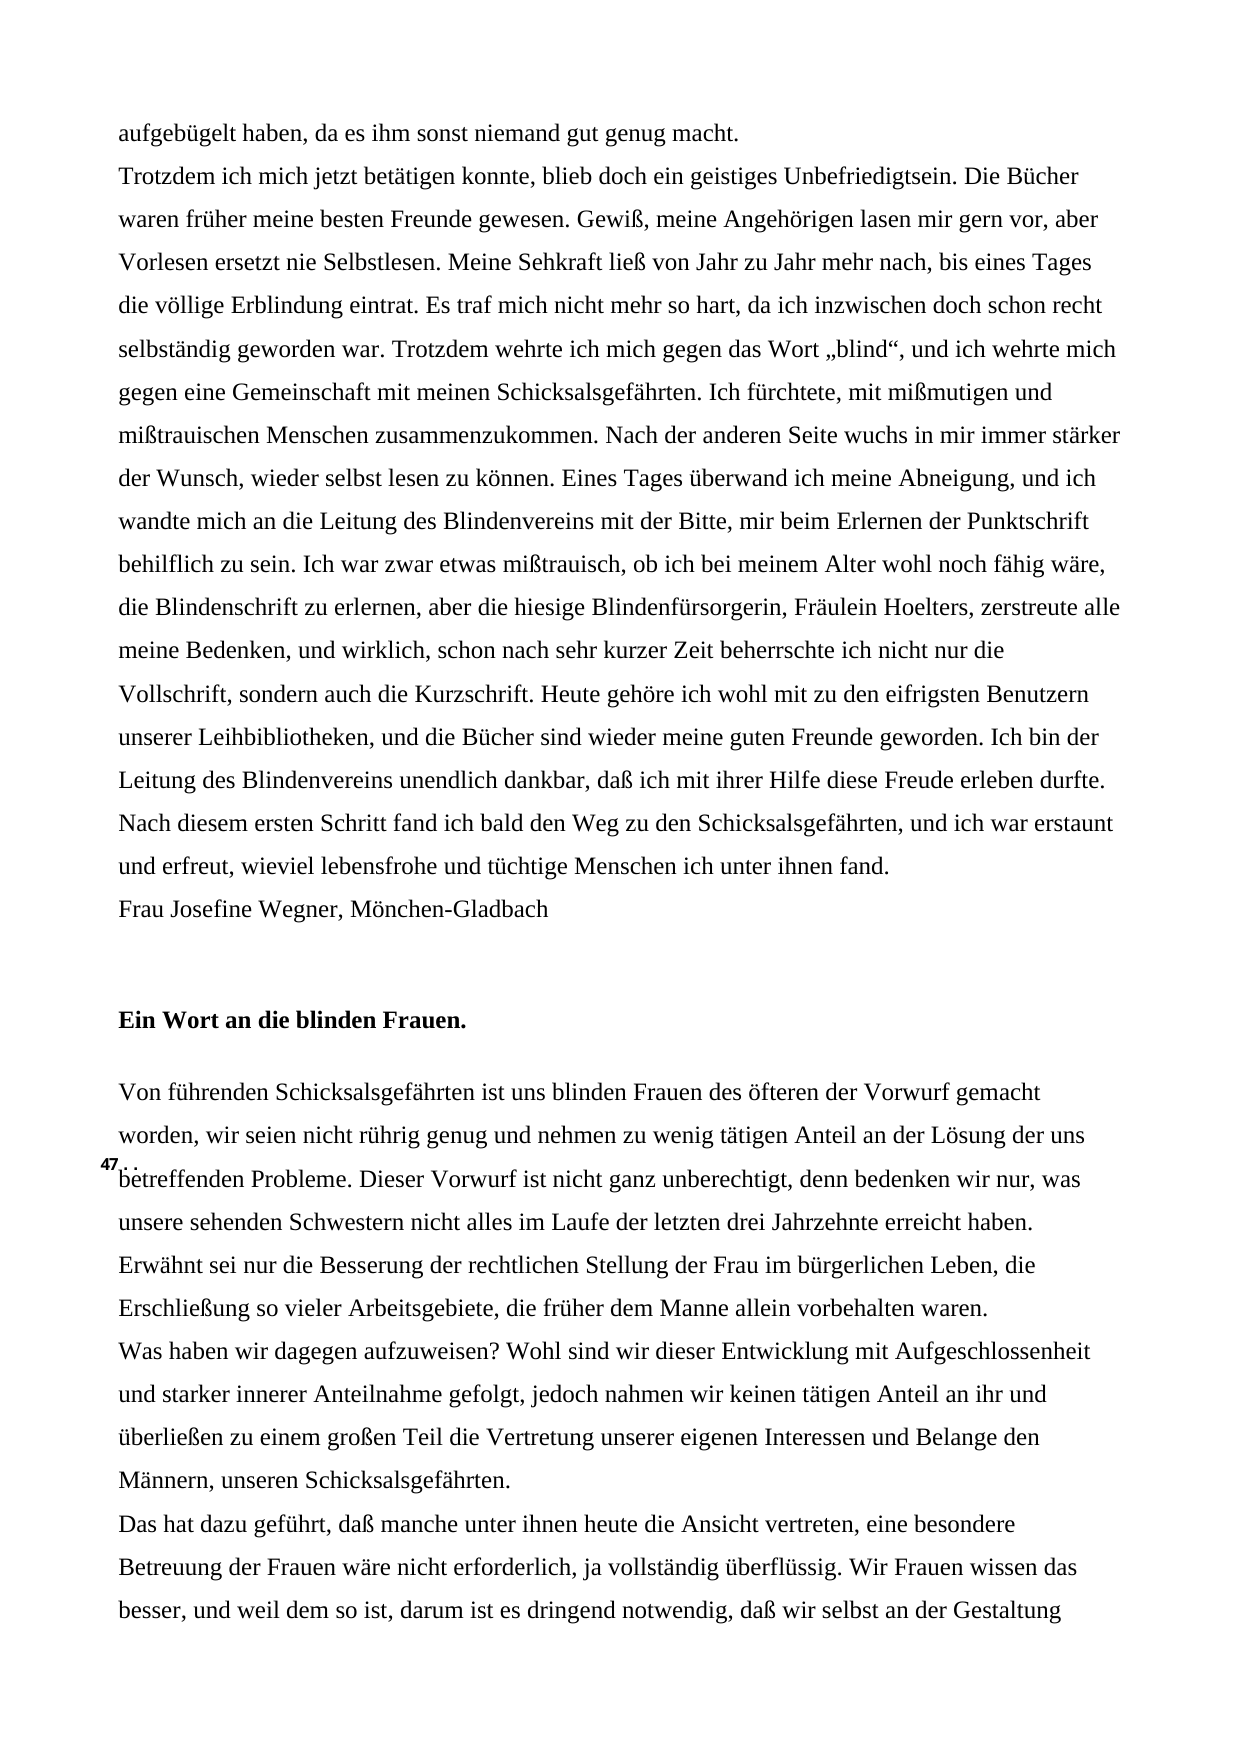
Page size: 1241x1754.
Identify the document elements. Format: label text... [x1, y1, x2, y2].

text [118, 118, 1122, 147]
subtitle Ein Wort an die blinden Frauen. [118, 1006, 1122, 1034]
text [118, 1509, 1122, 1624]
text Von führenden Schicksalsgefährten ist uns blinden Frauen des öfteren der Vorwurf gemacht worden, wir seien nicht rührig genug und nehmen zu wenig tätigen Anteil an der Lösung der uns betreffenden Probleme. Dieser Vorwurf ist nicht ganz unberechtigt, denn bedenken wir nur, was unsere sehenden Schwestern nicht alles im Laufe der letzten drei Jahrzehnte erreicht haben. Erwähnt sei nur die Besserung der rechtlichen Stellung der Frau im bürgerlichen Leben, die Erschließung so vieler Arbeitsgebiete, die früher dem Manne allein vorbehalten waren. [118, 1077, 1122, 1322]
text Trotzdem ich mich jetzt betätigen konnte, blieb doch ein geistiges Unbefriedigtsein. Die Bücher waren früher meine besten Freunde gewesen. Gewiß, meine Angehörigen lasen mir gern vor, aber Vorlesen ersetzt nie Selbstlesen. Meine Sehkraft ließ von Jahr zu Jahr mehr nach, bis eines Tages die völlige Erblindung eintrat. Es traf mich nicht mehr so hart, da ich inzwischen doch schon recht selbständig geworden war. Trotzdem wehrte ich mich gegen das Wort „blind“, und ich wehrte mich gegen eine Gemeinschaft mit meinen Schicksalsgefährten. Ich fürchtete, mit mißmutigen und mißtrauischen Menschen zusammenzukommen. Nach der anderen Seite wuchs in mir immer stärker der Wunsch, wieder selbst lesen zu können. Eines Tages überwand ich meine Abneigung, und ich wandte mich an die Leitung des Blindenvereins mit der Bitte, mir beim Erlernen der Punktschrift behilflich zu sein. Ich war zwar etwas mißtrauisch, ob ich bei meinem Alter wohl noch fähig wäre, die Blindenschrift zu erlernen, aber die hiesige Blindenfürsorgerin, Fräulein Hoelters, zerstreute alle meine Bedenken, und wirklich, schon nach sehr kurzer Zeit beherrschte ich nicht nur die Vollschrift, sondern auch die Kurzschrift. Heute gehöre ich wohl mit zu den eifrigsten Benutzern unserer Leihbibliotheken, und die Bücher sind wieder meine guten Freunde geworden. Ich bin der Leitung des Blindenvereins unendlich dankbar, daß ich mit ihrer Hilfe diese Freude erleben durfte. Nach diesem ersten Schritt fand ich bald den Weg zu den Schicksalsgefährten, und ich war erstaunt und erfreut, wieviel lebensfrohe und tüchtige Menschen ich unter ihnen fand. [118, 161, 1122, 880]
text Frau Josefine Wegner, Mönchen-Gladbach [118, 894, 1122, 923]
text Was haben wir dagegen aufzuweisen? Wohl sind wir dieser Entwicklung mit Aufgeschlossenheit und starker innerer Anteilnahme gefolgt, jedoch nahmen wir keinen tätigen Anteil an ihr und überließen zu einem großen Teil die Vertretung unserer eigenen Interessen und Belange den Männern, unseren Schicksalsgefährten. [118, 1336, 1122, 1494]
